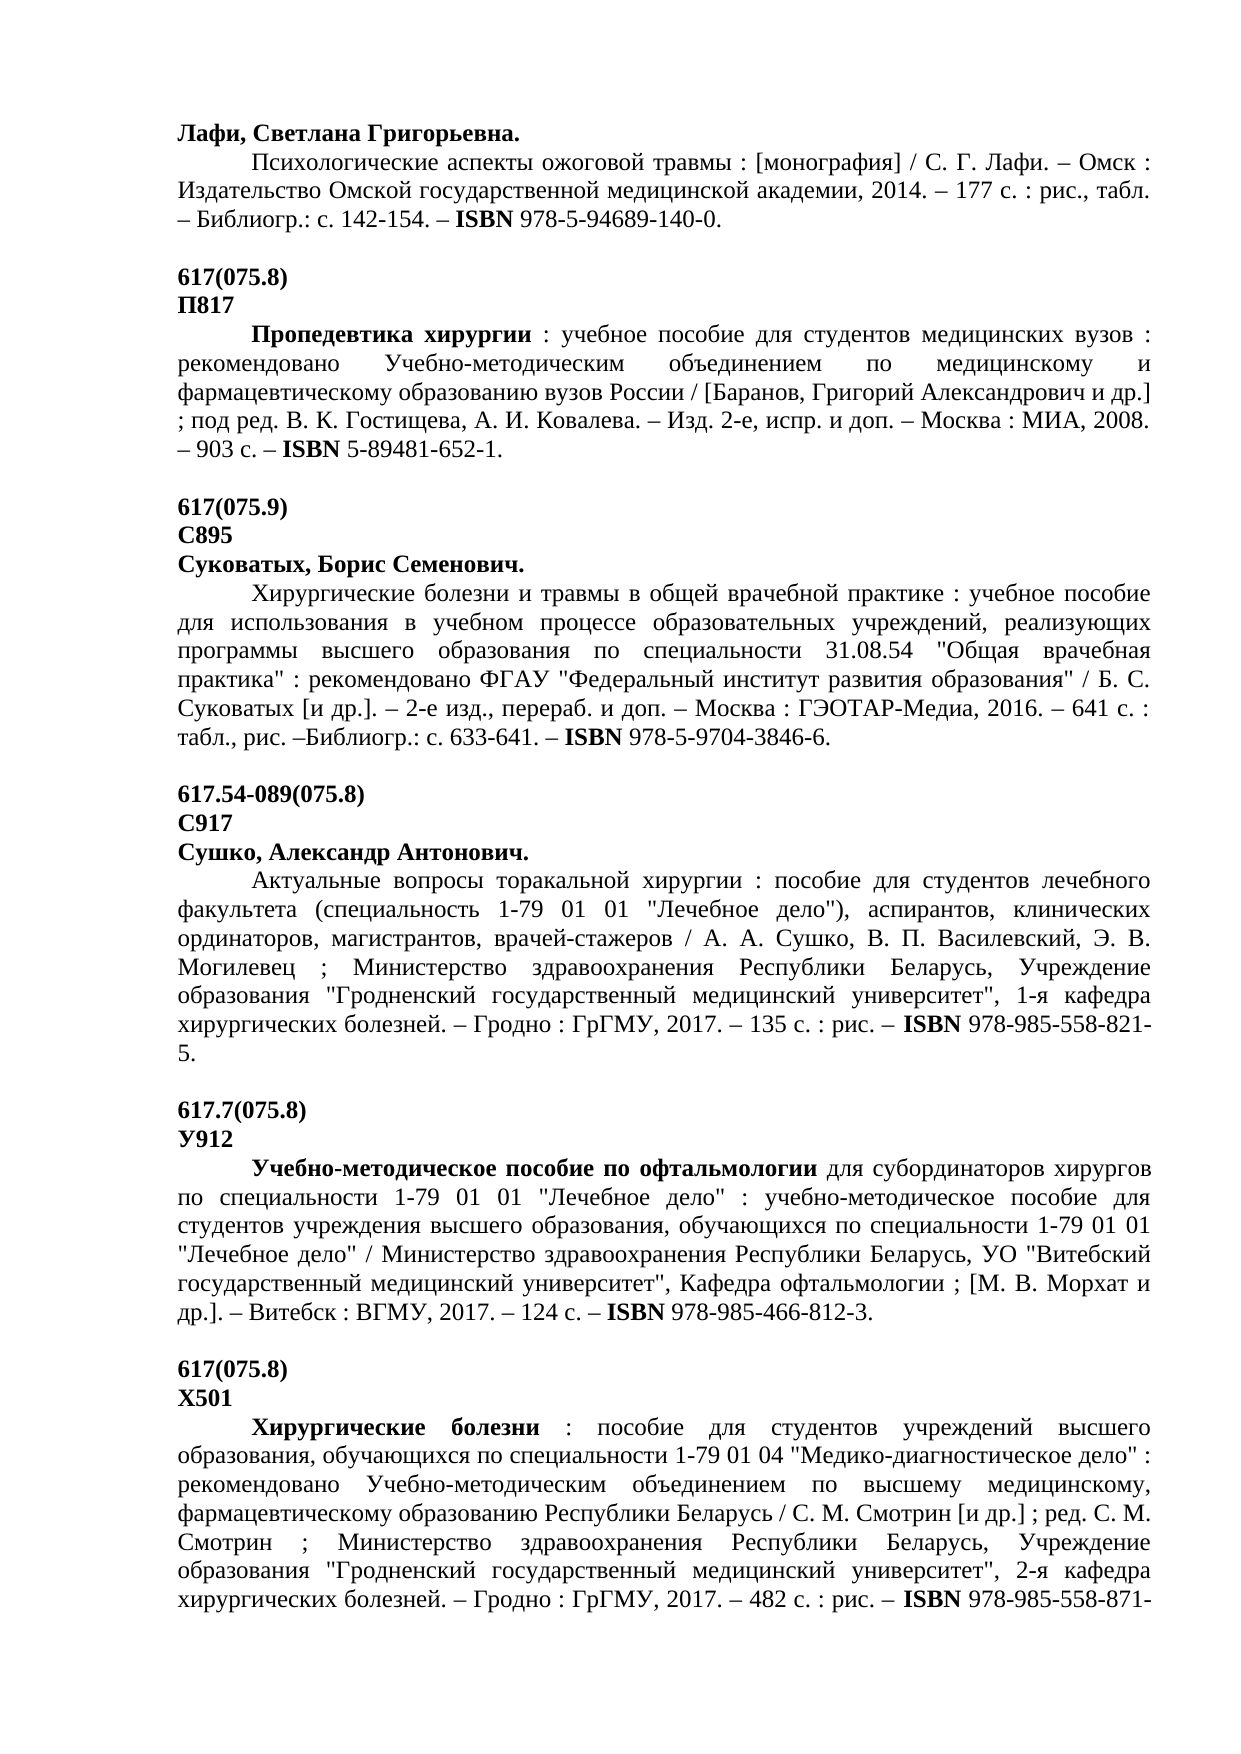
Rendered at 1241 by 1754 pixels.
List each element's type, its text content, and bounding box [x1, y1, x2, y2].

text П817 [177, 291, 1152, 319]
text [177, 1412, 1152, 1613]
text У912 [177, 1124, 1152, 1153]
text 617.54-089(075.8) [177, 779, 1152, 808]
text Пропедевтика хирургии : учебное пособие для студентов медицинских вузов : рекомендовано Учебно-методическим объединением по медицинскому и фармацевтическому образованию вузов России / [Баранов, Григорий Александрович и др.] ; под ред. В. К. Гостищева, А. И. Ковалева. – Изд. 2-е, испр. и доп. – Москва : МИА, 2008. – 903 с. – ISBN 5-89481-652-1. [177, 319, 1152, 463]
text Психологические аспекты ожоговой травмы : [монография] / С. Г. Лафи. – Омск : Издательство Омской государственной медицинской академии, 2014. – 177 с. : рис., табл. – Библиогр.: с. 142-154. – ISBN 978-5-94689-140-0. [177, 147, 1152, 233]
text Учебно-методическое пособие по офтальмологии для субординаторов хирургов по специальности 1-79 01 01 "Лечебное дело" : учебно-методическое пособие для студентов учреждения высшего образования, обучающихся по специальности 1-79 01 01 "Лечебное дело" / Министерство здравоохранения Республики Беларусь, УО "Витебский государственный медицинский университет", Кафедра офтальмологии ; [М. В. Морхат и др.]. – Витебск : ВГМУ, 2017. – 124 с. – ISBN 978-985-466-812-3. [177, 1153, 1152, 1326]
text Сушко, Александр Антонович. [177, 837, 1152, 866]
text 617.7(075.8) [177, 1096, 1152, 1124]
text Лафи, Светлана Григорьевна. [177, 118, 1152, 147]
text 617(075.8) [177, 1354, 1152, 1383]
text 617(075.8) [177, 262, 1152, 291]
text С917 [177, 808, 1152, 837]
text 617(075.9) [177, 492, 1152, 521]
text Актуальные вопросы торакальной хирургии : пособие для студентов лечебного факультета (специальность 1-79 01 01 "Лечебное дело"), аспирантов, клинических ординаторов, магистрантов, врачей-стажеров / А. А. Сушко, В. П. Василевский, Э. В. Могилевец ; Министерство здравоохранения Республики Беларусь, Учреждение образования "Гродненский государственный медицинский университет", 1-я кафедра хирургических болезней. – Гродно : ГрГМУ, 2017. – 135 с. : рис. – ISBN 978-985-558-821-5. [177, 866, 1152, 1067]
text Хирургические болезни и травмы в общей врачебной практике : учебное пособие для использования в учебном процессе образовательных учреждений, реализующих программы высшего образования по специальности 31.08.54 "Общая врачебная практика" : рекомендовано ФГАУ "Федеральный институт развития образования" / Б. С. Суковатых [и др.]. – 2-е изд., перераб. и доп. – Москва : ГЭОТАР-Медиа, 2016. – 641 с. : табл., рис. –Библиогр.: с. 633-641. – ISBN 978-5-9704-3846-6. [177, 578, 1152, 751]
text Суковатых, Борис Семенович. [177, 549, 1152, 578]
text Х501 [177, 1383, 1152, 1412]
text С895 [177, 521, 1152, 549]
